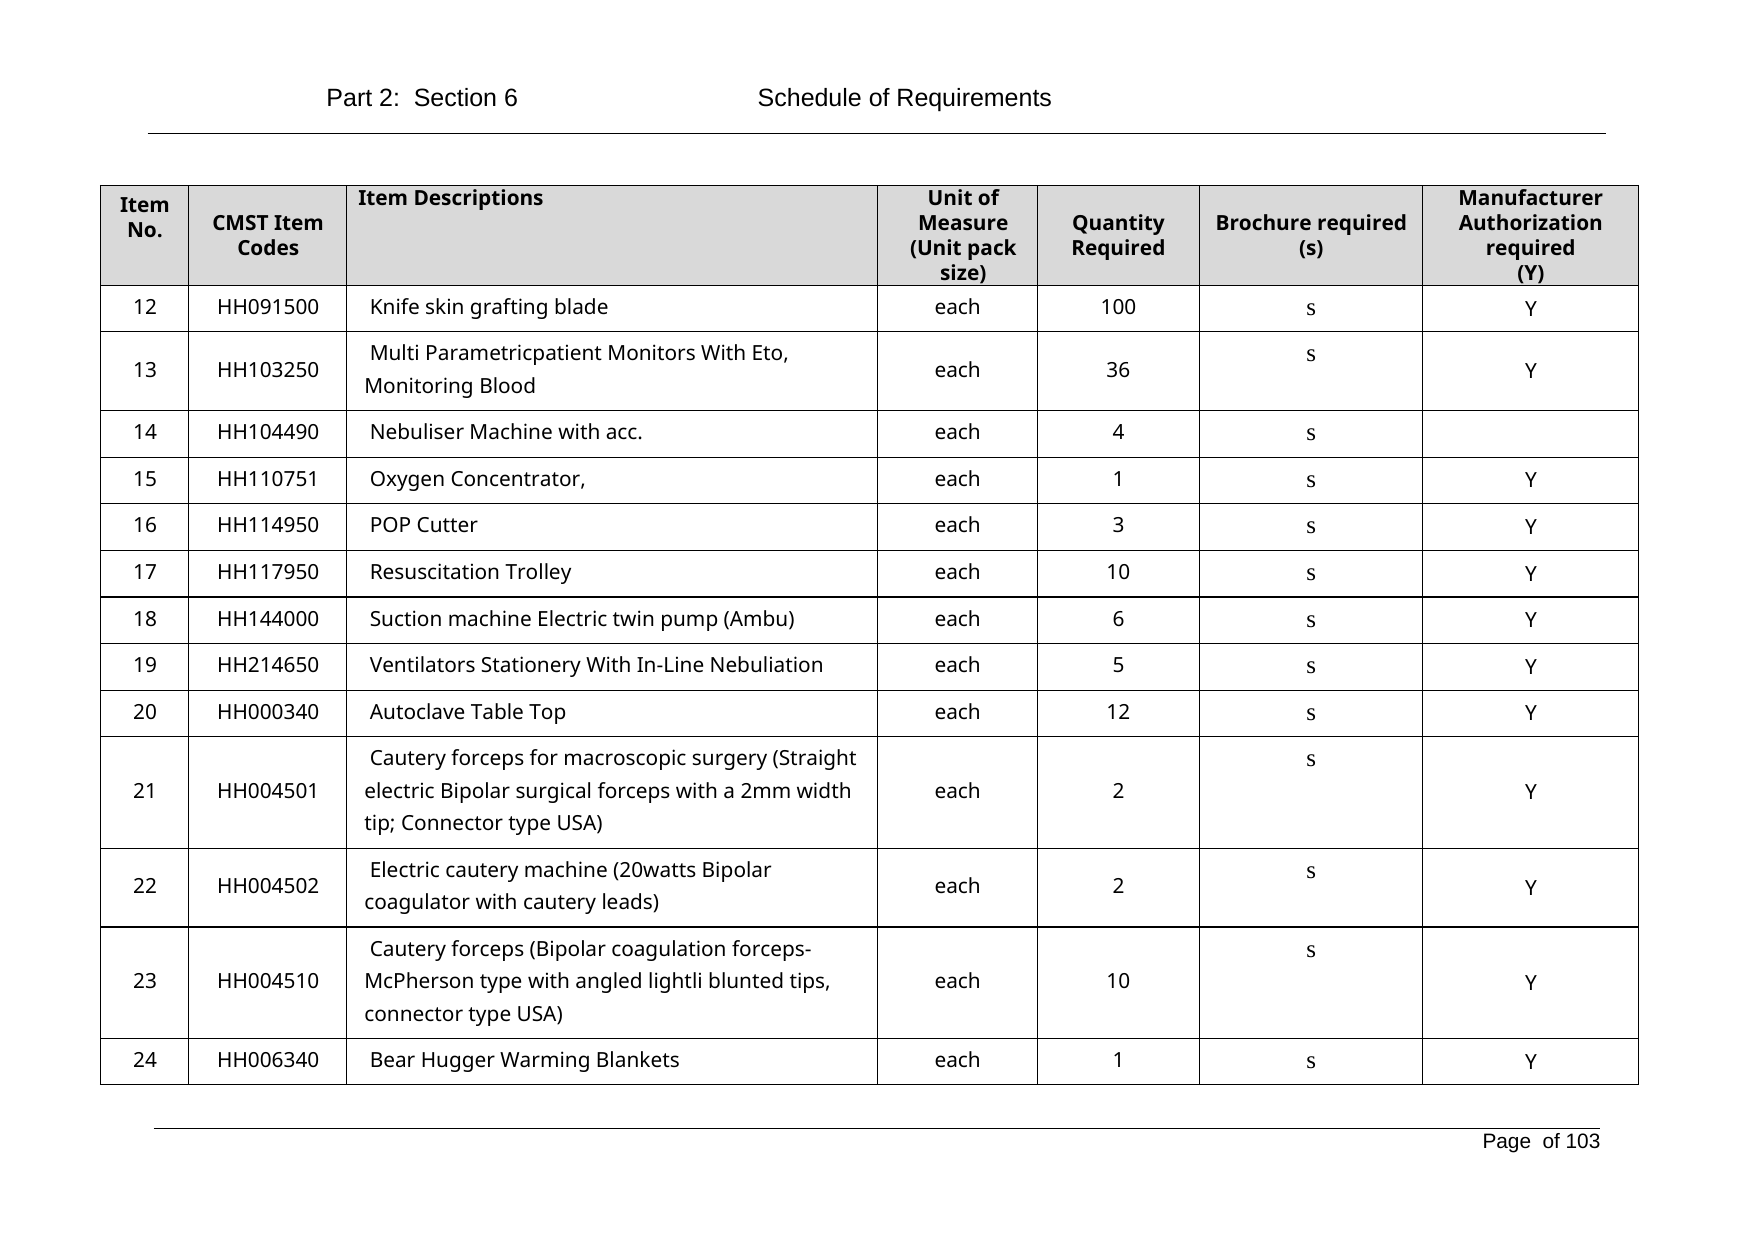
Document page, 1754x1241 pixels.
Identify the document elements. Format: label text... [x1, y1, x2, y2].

table_cell each [878, 286, 1037, 331]
table_cell s [1200, 598, 1422, 643]
table_header Quantity Required [1038, 186, 1199, 285]
table_cell s [1200, 691, 1422, 736]
table_cell each [878, 598, 1037, 643]
table_cell 24 [101, 1039, 188, 1084]
table_cell each [878, 928, 1037, 1038]
table_cell Y [1423, 737, 1638, 847]
table_cell 12 [101, 286, 188, 331]
table_cell Y [1423, 849, 1638, 926]
table_cell each [878, 332, 1037, 410]
table_cell each [878, 849, 1037, 926]
table_cell 13 [101, 332, 188, 410]
table_header Unit of Measure (Unit pack size) [878, 186, 1037, 285]
table_cell Nebuliser Machine with acc. [347, 411, 877, 457]
table_cell 20 [101, 691, 188, 736]
table_cell 14 [101, 411, 188, 457]
table_header Brochure required (s) [1200, 186, 1422, 285]
table_header CMST Item Codes [189, 186, 346, 285]
table_cell each [878, 691, 1037, 736]
table_cell Y [1423, 286, 1638, 331]
table_cell 17 [101, 551, 188, 596]
table_cell s [1200, 644, 1422, 689]
table_cell each [878, 737, 1037, 847]
table_cell Cautery forceps (Bipolar coagulation forceps-McPherson type with angled lightli blunted tips, connector type USA) [347, 928, 877, 1038]
table_cell HH110751 [189, 458, 346, 503]
table_cell Y [1423, 598, 1638, 643]
table_cell HH004501 [189, 737, 346, 847]
table_cell 15 [101, 458, 188, 503]
table_cell HH144000 [189, 598, 346, 643]
table_cell s [1200, 737, 1422, 847]
table_cell each [878, 458, 1037, 503]
table_cell HH000340 [189, 691, 346, 736]
table_cell HH104490 [189, 411, 346, 457]
table_cell HH004502 [189, 849, 346, 926]
table_cell 100 [1038, 286, 1199, 331]
table_header Item No. [101, 186, 188, 285]
table_cell s [1200, 928, 1422, 1038]
table_cell s [1200, 411, 1422, 457]
table_cell 16 [101, 504, 188, 550]
table_cell HH214650 [189, 644, 346, 689]
table_cell each [878, 504, 1037, 550]
table_header Manufacturer Authorization required (Y) [1423, 186, 1638, 285]
table_cell 3 [1038, 504, 1199, 550]
table_cell Knife skin grafting blade [347, 286, 877, 331]
table_cell HH004510 [189, 928, 346, 1038]
table_cell HH006340 [189, 1039, 346, 1084]
table_cell Suction machine Electric twin pump (Ambu) [347, 598, 877, 643]
table_cell 1 [1038, 1039, 1199, 1084]
table_cell Autoclave Table Top [347, 691, 877, 736]
table_cell 1 [1038, 458, 1199, 503]
table_cell 19 [101, 644, 188, 689]
table_cell HH103250 [189, 332, 346, 410]
table_cell s [1200, 849, 1422, 926]
table_cell s [1200, 458, 1422, 503]
table_cell s [1200, 504, 1422, 550]
table_cell 2 [1038, 849, 1199, 926]
table_cell 22 [101, 849, 188, 926]
table_cell s [1200, 1039, 1422, 1084]
table_cell 36 [1038, 332, 1199, 410]
table_cell Y [1423, 1039, 1638, 1084]
table_cell each [878, 644, 1037, 689]
table_cell Oxygen Concentrator, [347, 458, 877, 503]
table_cell 2 [1038, 737, 1199, 847]
table_cell POP Cutter [347, 504, 877, 550]
table_cell Multi Parametricpatient Monitors With Eto, Monitoring Blood [347, 332, 877, 410]
table_cell each [878, 411, 1037, 457]
table_cell HH117950 [189, 551, 346, 596]
table_cell 18 [101, 598, 188, 643]
table_cell 10 [1038, 551, 1199, 596]
table_cell Y [1423, 928, 1638, 1038]
table_cell 6 [1038, 598, 1199, 643]
table_cell 10 [1038, 928, 1199, 1038]
table_cell 5 [1038, 644, 1199, 689]
table_cell s [1200, 286, 1422, 331]
table_cell Electric cautery machine (20watts Bipolar coagulator with cautery leads) [347, 849, 877, 926]
table_cell each [878, 1039, 1037, 1084]
table_cell Y [1423, 644, 1638, 689]
table_cell [1423, 411, 1638, 457]
table_cell Resuscitation Trolley [347, 551, 877, 596]
table_cell Bear Hugger Warming Blankets [347, 1039, 877, 1084]
table_cell Cautery forceps for macroscopic surgery (Straight electric Bipolar surgical forceps with a 2mm width tip; Connector type USA) [347, 737, 877, 847]
table_header Item Descriptions [347, 186, 877, 285]
table_cell 23 [101, 928, 188, 1038]
table_cell Y [1423, 458, 1638, 503]
table_cell Y [1423, 504, 1638, 550]
table_cell 12 [1038, 691, 1199, 736]
table_cell HH114950 [189, 504, 346, 550]
table_cell Y [1423, 551, 1638, 596]
table_cell Y [1423, 332, 1638, 410]
table_cell Ventilators Stationery With In-Line Nebuliation [347, 644, 877, 689]
table_cell 4 [1038, 411, 1199, 457]
table_cell Y [1423, 691, 1638, 736]
table_cell 21 [101, 737, 188, 847]
table_cell s [1200, 332, 1422, 410]
table_cell s [1200, 551, 1422, 596]
table_cell each [878, 551, 1037, 596]
table_cell HH091500 [189, 286, 346, 331]
